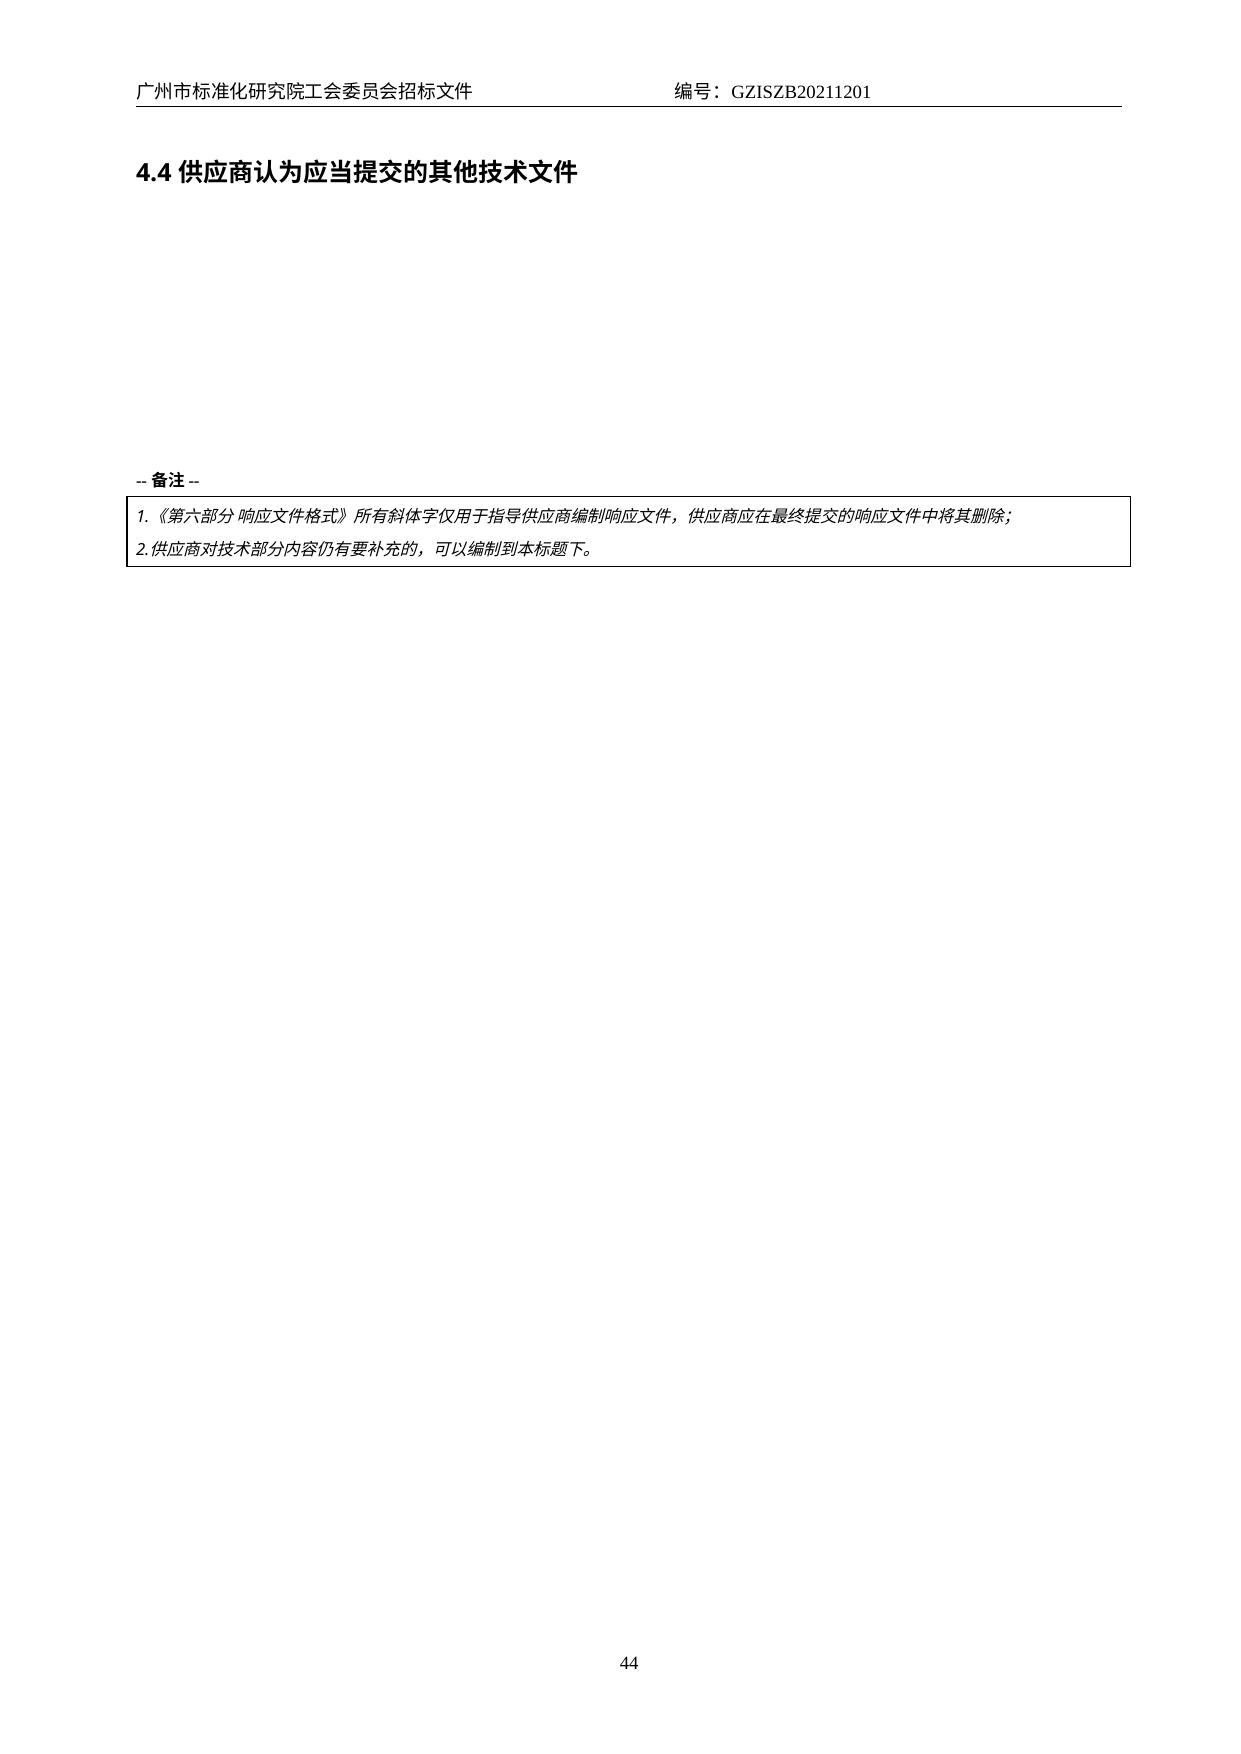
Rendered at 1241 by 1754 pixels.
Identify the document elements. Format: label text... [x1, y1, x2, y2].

text -- 备注 -- [136, 463, 1122, 496]
text 2.供应商对技术部分内容仍有要补充的，可以编制到本标题下。 [128, 528, 1130, 566]
text 4.4 供应商认为应当提交的其他技术文件 [136, 138, 1122, 203]
text 1.《第六部分 响应文件格式》所有斜体字仅用于指导供应商编制响应文件，供应商应在最终提交的响应文件中将其删除； [128, 497, 1130, 528]
